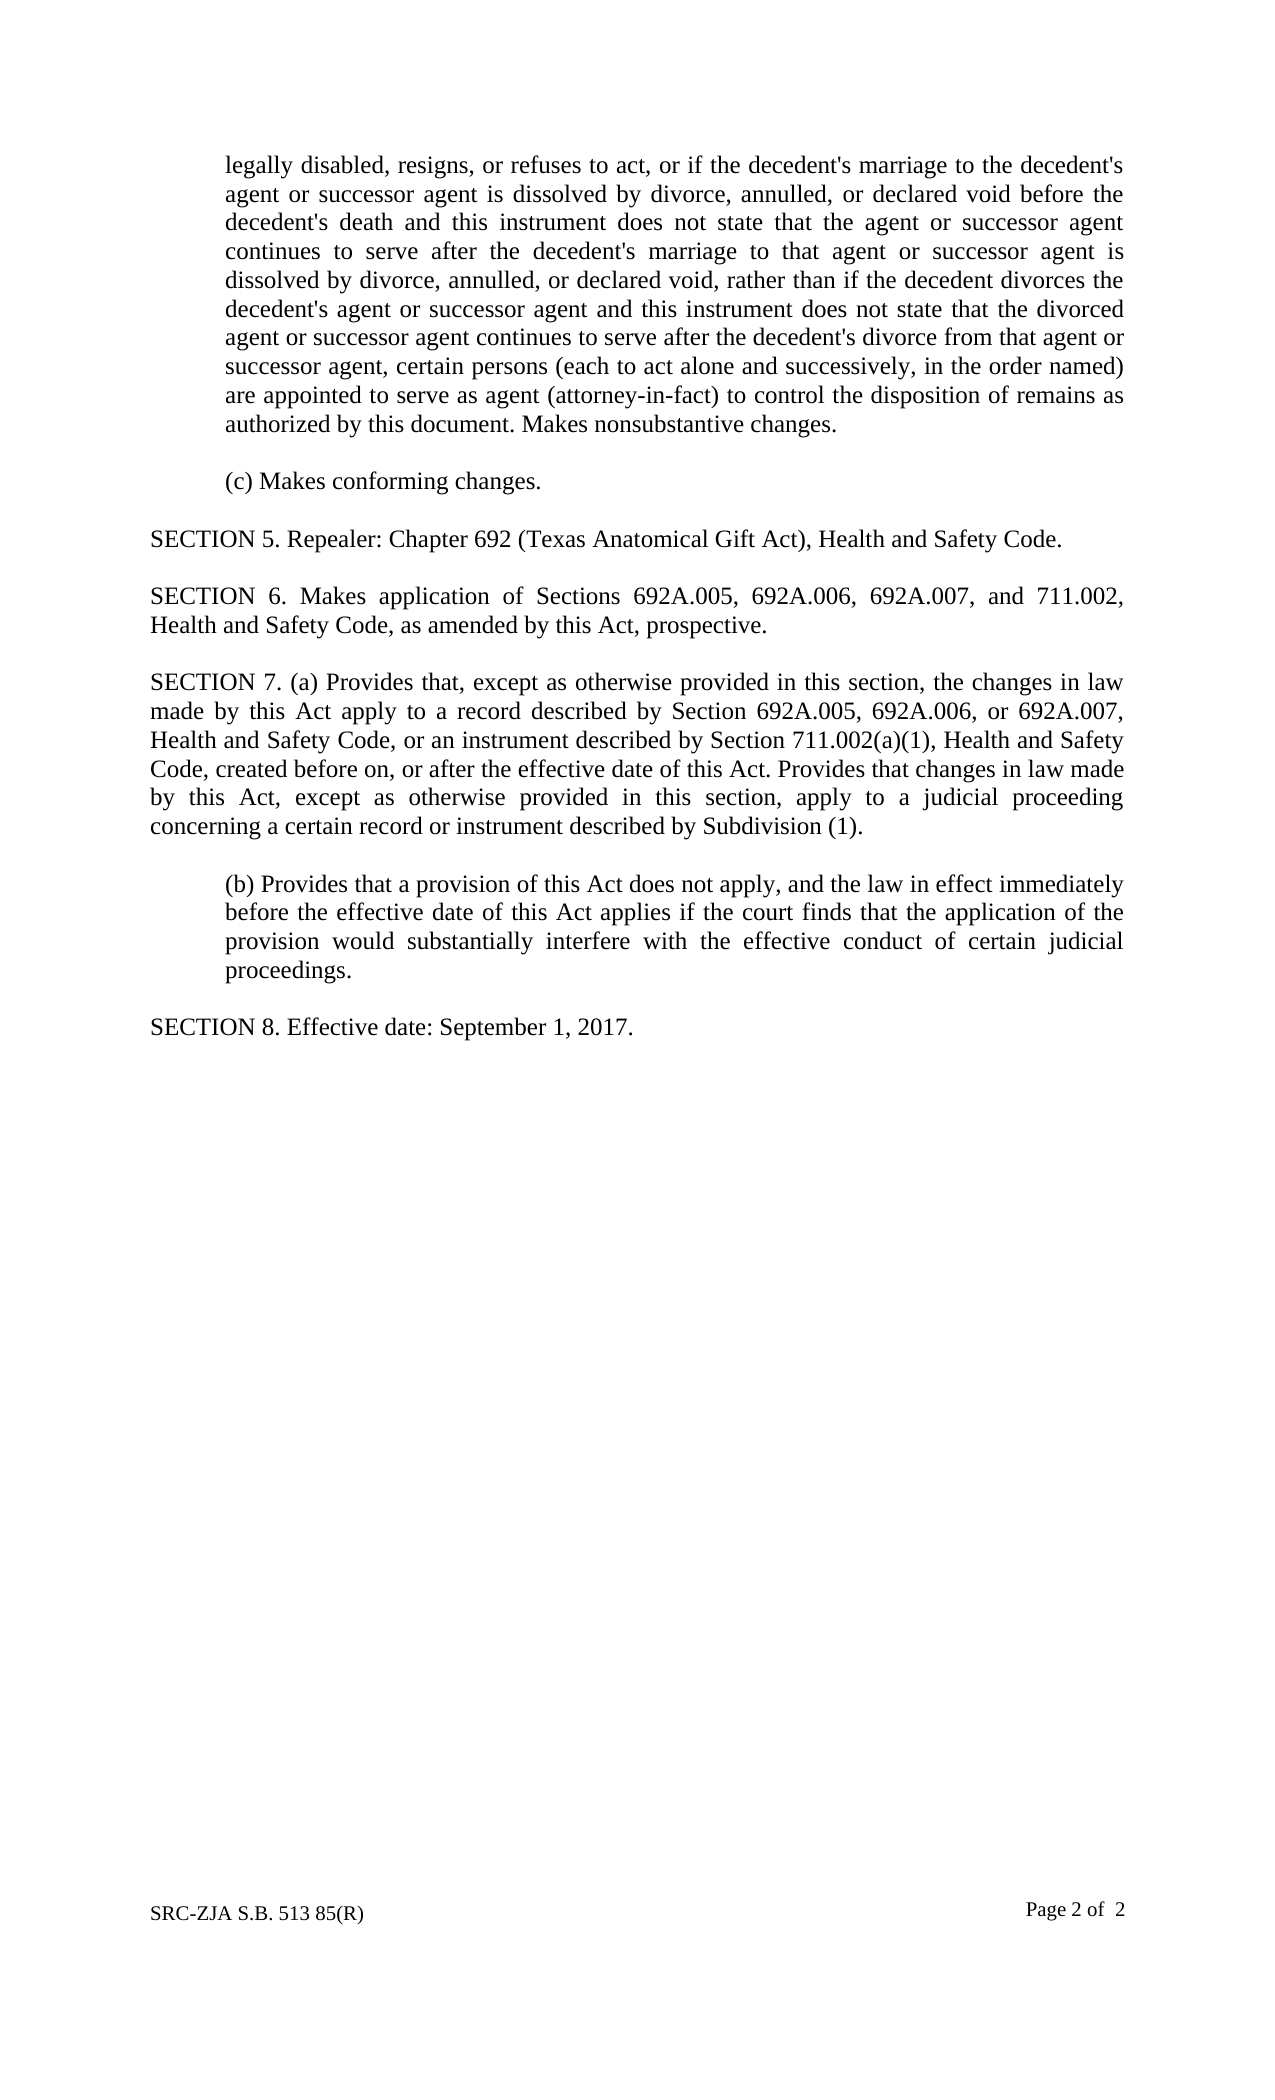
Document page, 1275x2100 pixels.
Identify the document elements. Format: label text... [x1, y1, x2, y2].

text SECTION 8. Effective date: September 1, 2017. [150, 1012, 1125, 1041]
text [225, 150, 1125, 437]
text (b) Provides that a provision of this Act does not apply, and the law in effect immediately before the effective date of this Act applies if the court finds that the application of the provision would substantially interfere with the effective conduct of certain judicial proceedings. [225, 869, 1125, 984]
text SECTION 7. (a) Provides that, except as otherwise provided in this section, the changes in law made by this Act apply to a record described by Section 692A.005, 692A.006, or 692A.007, Health and Safety Code, or an instrument described by Section 711.002(a)(1), Health and Safety Code, created before on, or after the effective date of this Act. Provides that changes in law made by this Act, except as otherwise provided in this section, apply to a judicial proceeding concerning a certain record or instrument described by Subdivision (1). [150, 667, 1125, 840]
text SECTION 5. Repealer: Chapter 692 (Texas Anatomical Gift Act), Health and Safety Code. [150, 524, 1125, 552]
text SECTION 6. Makes application of Sections 692A.005, 692A.006, 692A.007, and 711.002, Health and Safety Code, as amended by this Act, prospective. [150, 581, 1125, 639]
text (c) Makes conforming changes. [225, 466, 1125, 495]
